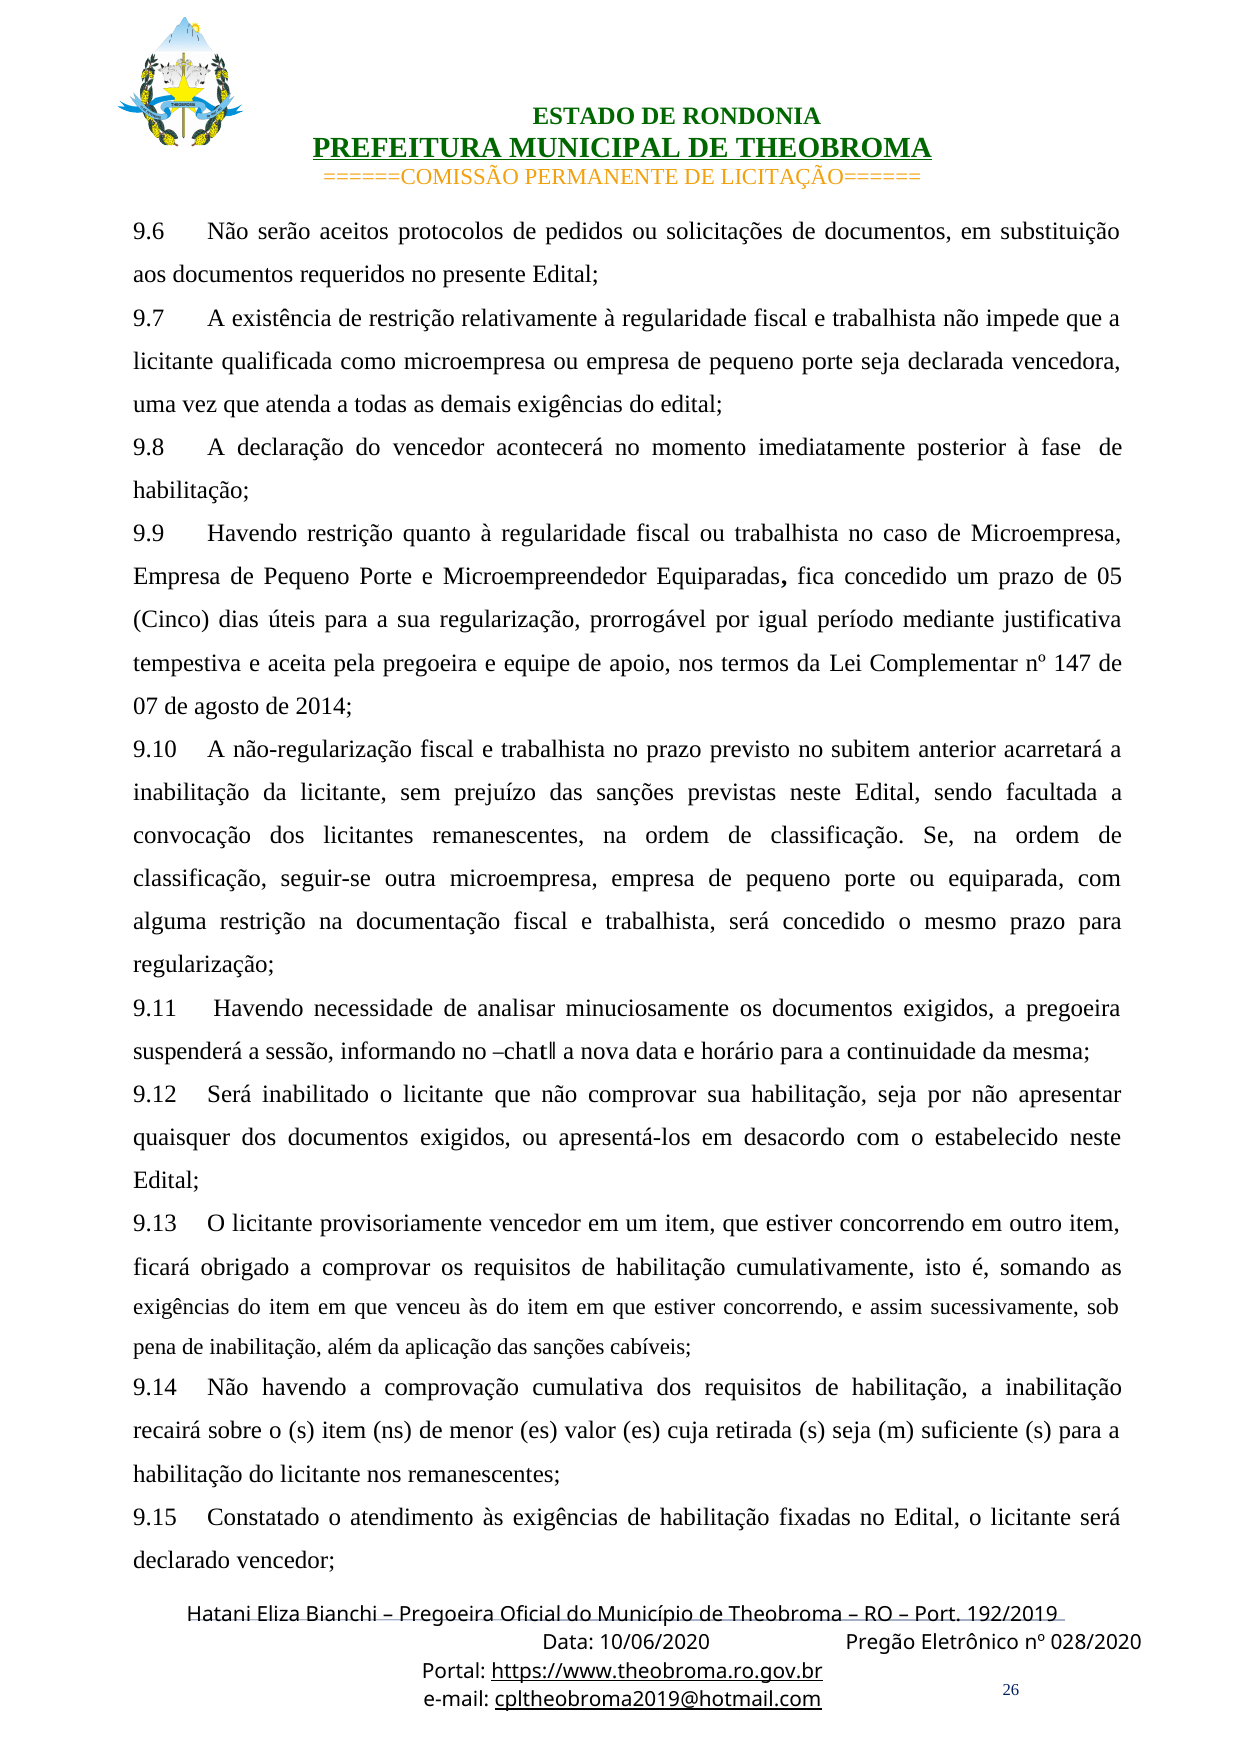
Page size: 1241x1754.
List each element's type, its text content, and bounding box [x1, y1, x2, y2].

list Havendo necessidade de analisar minuciosamente os documentos exigidos, a pregoeira suspenderá a sessão, informando no ―chat‖ a nova data e horário para a continuidade da mesma; [133, 993, 1122, 1064]
list A não-regularização fiscal e trabalhista no prazo previsto no subitem anterior acarretará a inabilitação da licitante, sem prejuízo das sanções previstas neste Edital, sendo facultada a convocação dos licitantes remanescentes, na ordem de classificação. Se, na ordem de classificação, seguir-se outra microempresa, empresa de pequeno porte ou equiparada, com alguma restrição na documentação fiscal e trabalhista, será concedido o mesmo prazo para regularização; [133, 734, 1123, 978]
list Não serão aceitos protocolos de pedidos ou solicitações de documentos, em substituição aos documentos requeridos no presente Edital; [133, 216, 1122, 288]
list Não havendo a comprovação cumulativa dos requisitos de habilitação, a inabilitação recairá sobre o (s) item (ns) de menor (es) valor (es) cuja retirada (s) seja (m) suficiente (s) para a habilitação do licitante nos remanescentes; [133, 1372, 1122, 1487]
list A existência de restrição relativamente à regularidade fiscal e trabalhista não impede que a licitante qualificada como microempresa ou empresa de pequeno porte seja declarada vencedora, uma vez que atenda a todas as demais exigências do edital; [133, 303, 1122, 418]
list Será inabilitado o licitante que não comprovar sua habilitação, seja por não apresentar quaisquer dos documentos exigidos, ou apresentá-los em desacordo com o estabelecido neste Edital; [133, 1079, 1122, 1194]
list Havendo restrição quanto à regularidade fiscal ou trabalhista no caso de Microempresa, Empresa de Pequeno Porte e Microempreendedor Equiparadas, fica concedido um prazo de 05 (Cinco) dias úteis para a sua regularização, prorrogável por igual período mediante justificativa tempestiva e aceita pela pregoeira e equipe de apoio, nos termos da Lei Complementar nº 147 de 07 de agosto de 2014; [133, 518, 1122, 719]
list O licitante provisoriamente vencedor em um item, que estiver concorrendo em outro item, ficará obrigado a comprovar os requisitos de habilitação cumulativamente, isto é, somando as exigências do item em que venceu às do item em que estiver concorrendo, e assim sucessivamente, sob pena de inabilitação, além da aplicação das sanções cabíveis; [133, 1208, 1122, 1359]
list Constatado o atendimento às exigências de habilitação fixadas no Edital, o licitante será declarado vencedor; [133, 1502, 1122, 1574]
list A declaração do vencedor acontecerá no momento imediatamente posterior à fase de habilitação; [133, 432, 1122, 504]
